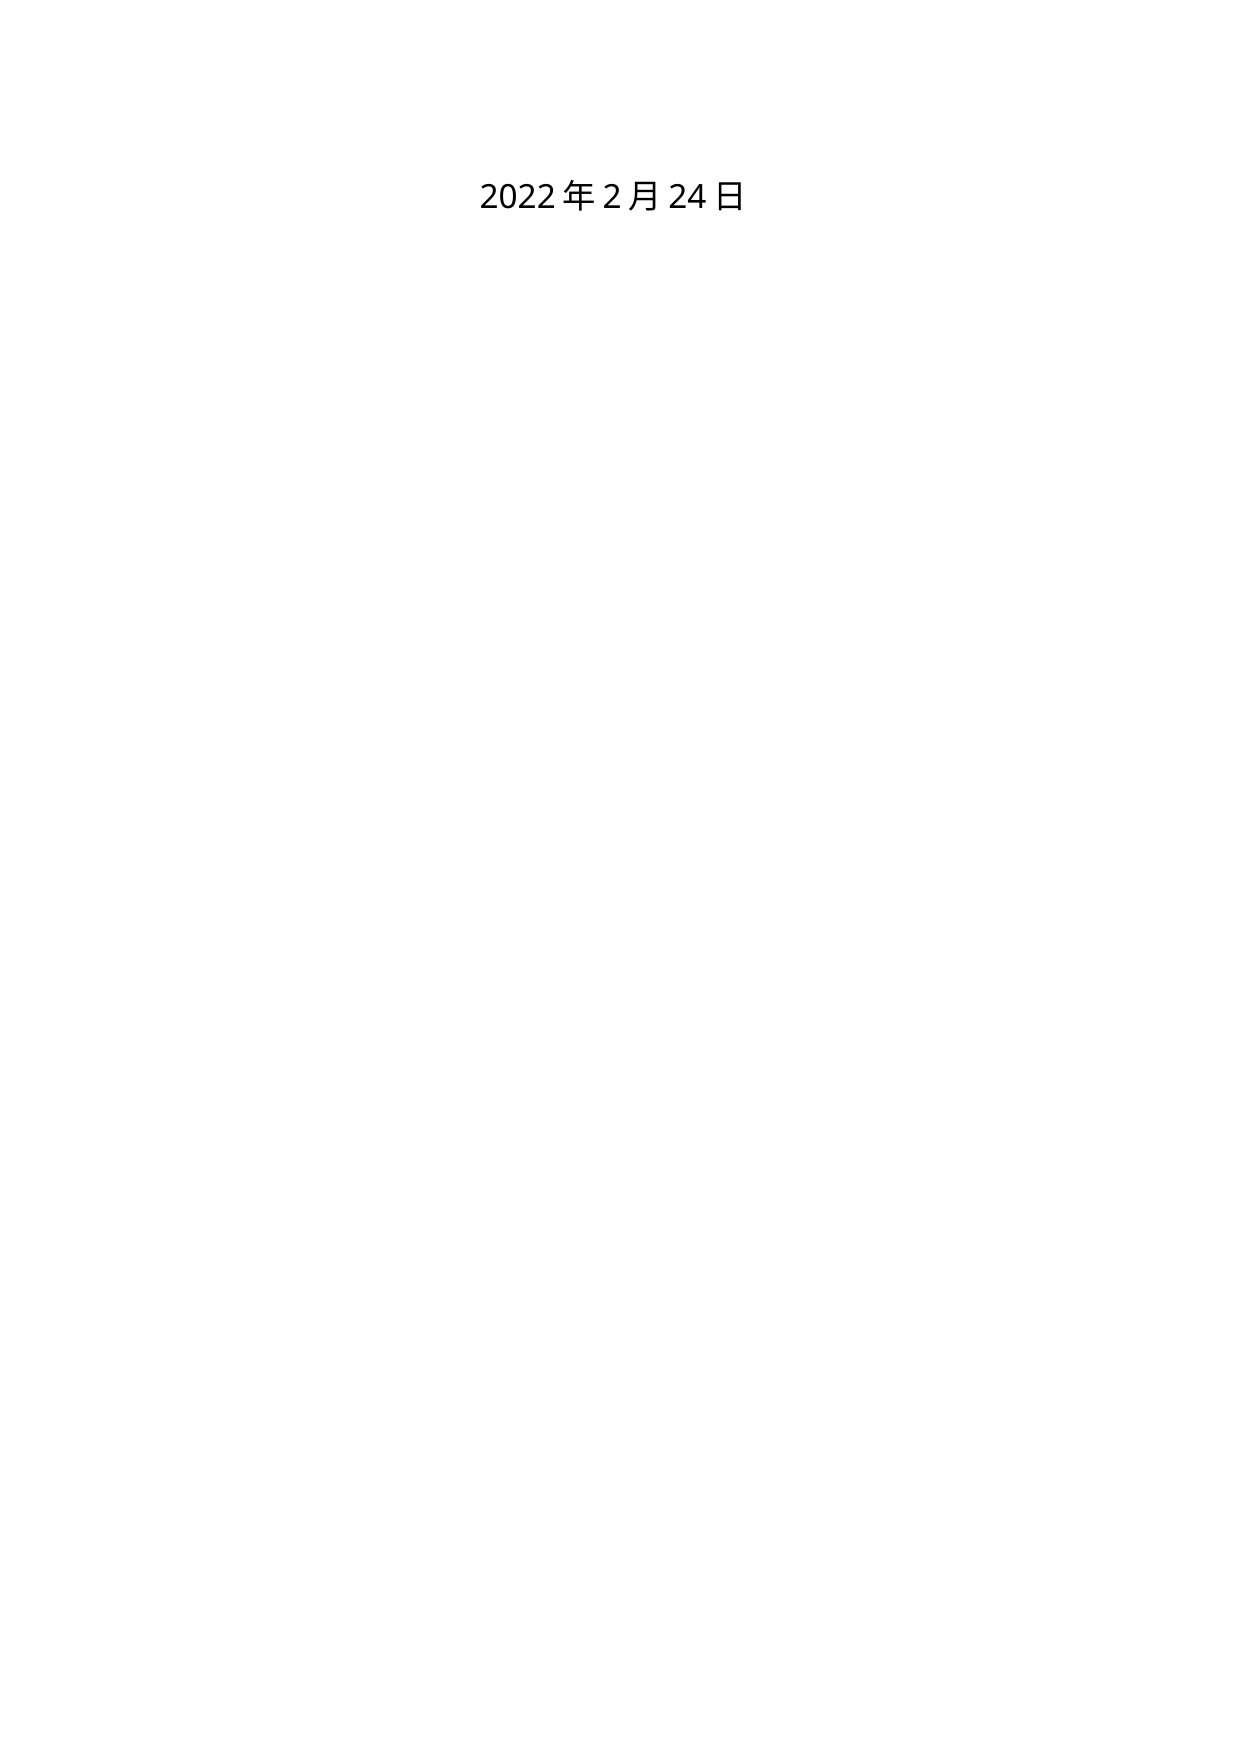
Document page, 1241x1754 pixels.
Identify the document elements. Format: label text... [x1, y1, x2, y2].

text 2022年2月24日 [187, 162, 1053, 227]
